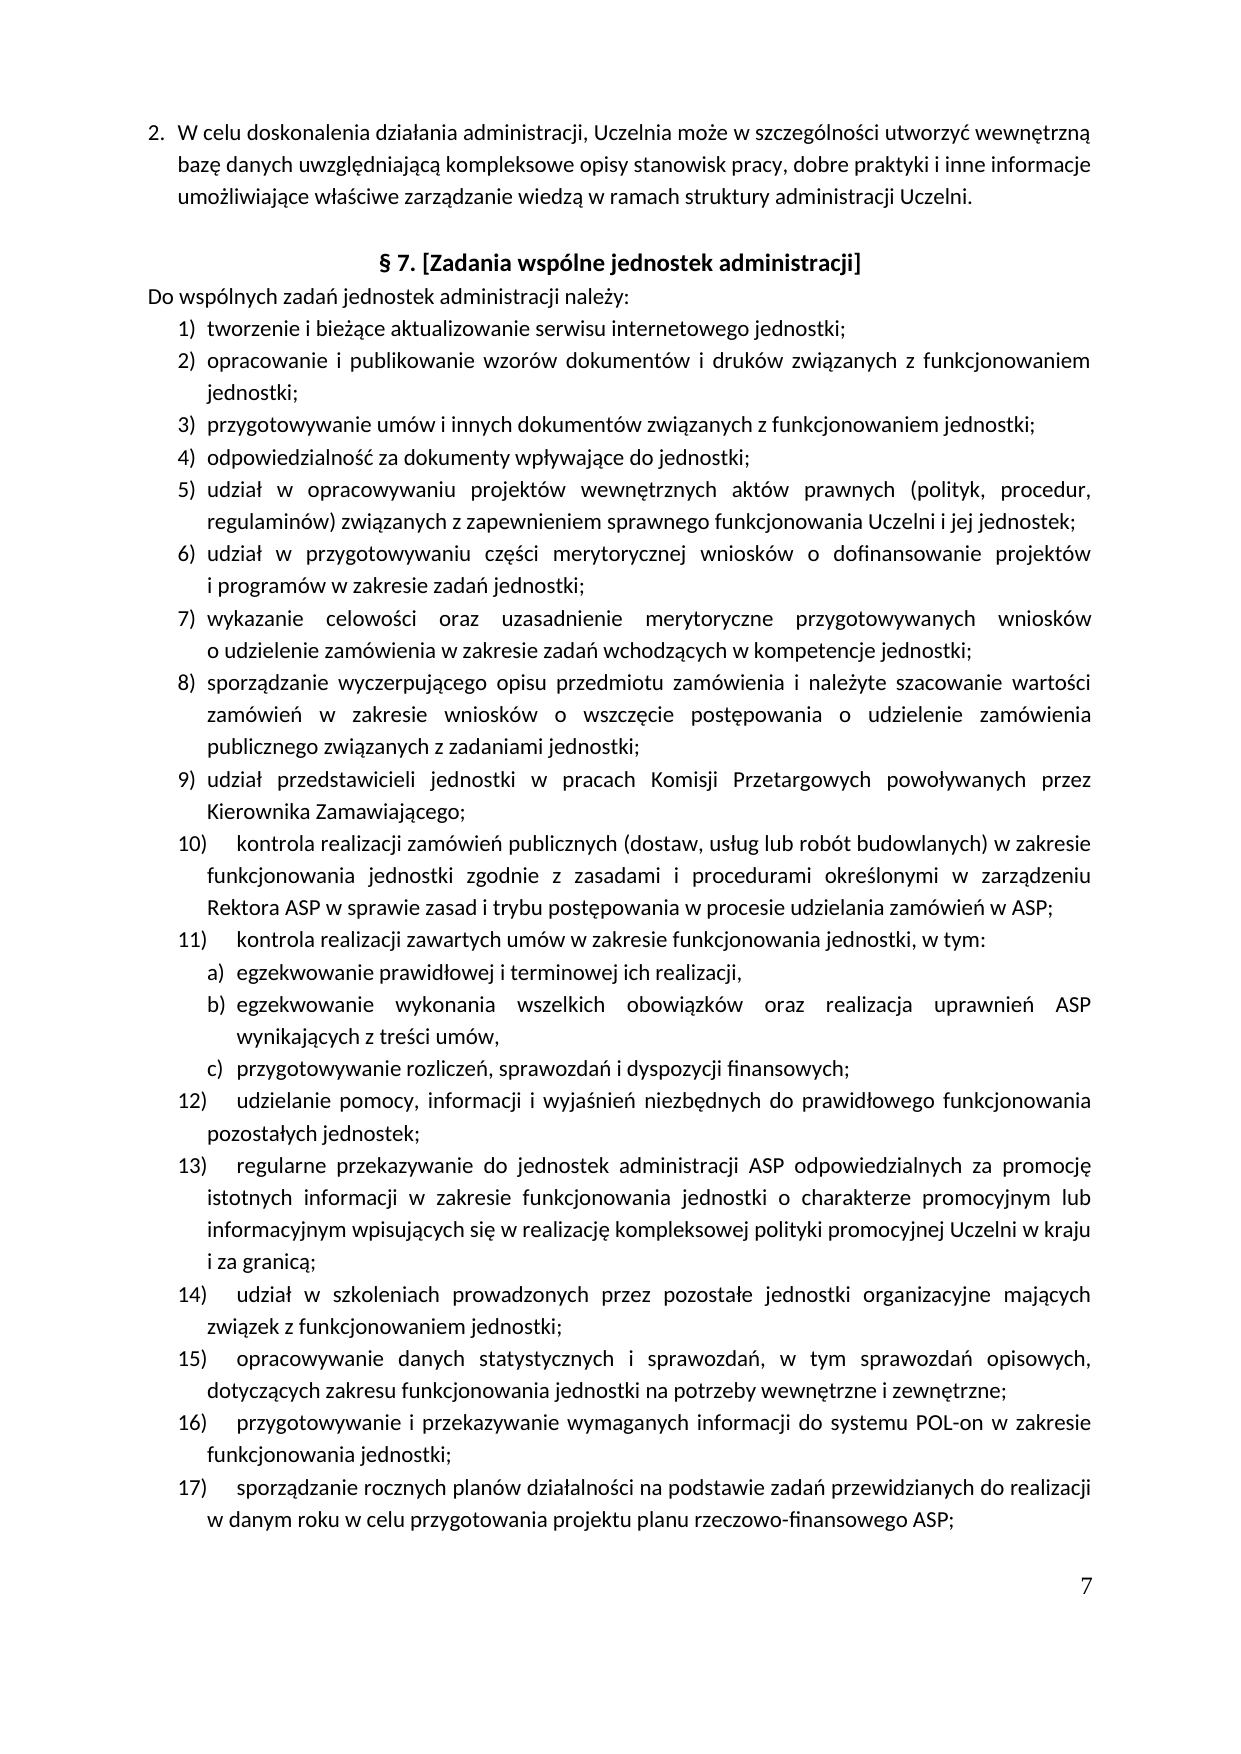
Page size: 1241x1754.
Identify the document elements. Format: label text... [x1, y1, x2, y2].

list opracowywanie danych statystycznych i sprawozdań, w tym sprawozdań opisowych, dotyczących zakresu funkcjonowania jednostki na potrzeby wewnętrzne i zewnętrzne; [177, 1344, 1092, 1404]
list W celu doskonalenia działania administracji, Uczelnia może w szczególności utworzyć wewnętrzną bazę danych uwzględniającą kompleksowe opisy stanowisk pracy, dobre praktyki i inne informacje umożliwiające właściwe zarządzanie wiedzą w ramach struktury administracji Uczelni. [148, 118, 1092, 211]
list przygotowywanie rozliczeń, sprawozdań i dyspozycji finansowych; [207, 1054, 1092, 1082]
list udział w opracowywaniu projektów wewnętrznych aktów prawnych (polityk, procedur, regulaminów) związanych z zapewnieniem sprawnego funkcjonowania Uczelni i jej jednostek; [177, 475, 1092, 535]
list sporządzanie rocznych planów działalności na podstawie zadań przewidzianych do realizacji w danym roku w celu przygotowania projektu planu rzeczowo-finansowego ASP; [177, 1473, 1092, 1533]
list przygotowywanie i przekazywanie wymaganych informacji do systemu POL-on w zakresie funkcjonowania jednostki; [177, 1408, 1092, 1469]
list udział w przygotowywaniu części merytorycznej wniosków o dofinansowanie projektów i programów w zakresie zadań jednostki; [177, 539, 1092, 599]
list wykazanie celowości oraz uzasadnienie merytoryczne przygotowywanych wniosków o udzielenie zamówienia w zakresie zadań wchodzących w kompetencje jednostki; [177, 604, 1092, 664]
list egzekwowanie prawidłowej i terminowej ich realizacji, [207, 958, 1092, 986]
list egzekwowanie wykonania wszelkich obowiązków oraz realizacja uprawnień ASP wynikających z treści umów, [207, 990, 1092, 1050]
list regularne przekazywanie do jednostek administracji ASP odpowiedzialnych za promocję istotnych informacji w zakresie funkcjonowania jednostki o charakterze promocyjnym lub informacyjnym wpisujących się w realizację kompleksowej polityki promocyjnej Uczelni w kraju i za granicą; [177, 1151, 1092, 1276]
list udział w szkoleniach prowadzonych przez pozostałe jednostki organizacyjne mających związek z funkcjonowaniem jednostki; [177, 1280, 1092, 1340]
list kontrola realizacji zawartych umów w zakresie funkcjonowania jednostki, w tym: [177, 926, 1092, 954]
list odpowiedzialność za dokumenty wpływające do jednostki; [177, 443, 1092, 471]
list sporządzanie wyczerpującego opisu przedmiotu zamówienia i należyte szacowanie wartości zamówień w zakresie wniosków o wszczęcie postępowania o udzielenie zamówienia publicznego związanych z zadaniami jednostki; [177, 668, 1092, 761]
list przygotowywanie umów i innych dokumentów związanych z funkcjonowaniem jednostki; [177, 411, 1092, 439]
list udział przedstawicieli jednostki w pracach Komisji Przetargowych powoływanych przez Kierownika Zamawiającego; [177, 765, 1092, 825]
text Do wspólnych zadań jednostek administracji należy: [148, 282, 1092, 310]
list udzielanie pomocy, informacji i wyjaśnień niezbędnych do prawidłowego funkcjonowania pozostałych jednostek; [177, 1087, 1092, 1147]
list tworzenie i bieżące aktualizowanie serwisu internetowego jednostki; [177, 314, 1092, 342]
subtitle § 7. [Zadania wspólne jednostek administracji] [148, 247, 1092, 277]
list kontrola realizacji zamówień publicznych (dostaw, usług lub robót budowlanych) w zakresie funkcjonowania jednostki zgodnie z zasadami i procedurami określonymi w zarządzeniu Rektora ASP w sprawie zasad i trybu postępowania w procesie udzielania zamówień w ASP; [177, 829, 1092, 921]
list opracowanie i publikowanie wzorów dokumentów i druków związanych z funkcjonowaniem jednostki; [177, 346, 1092, 406]
